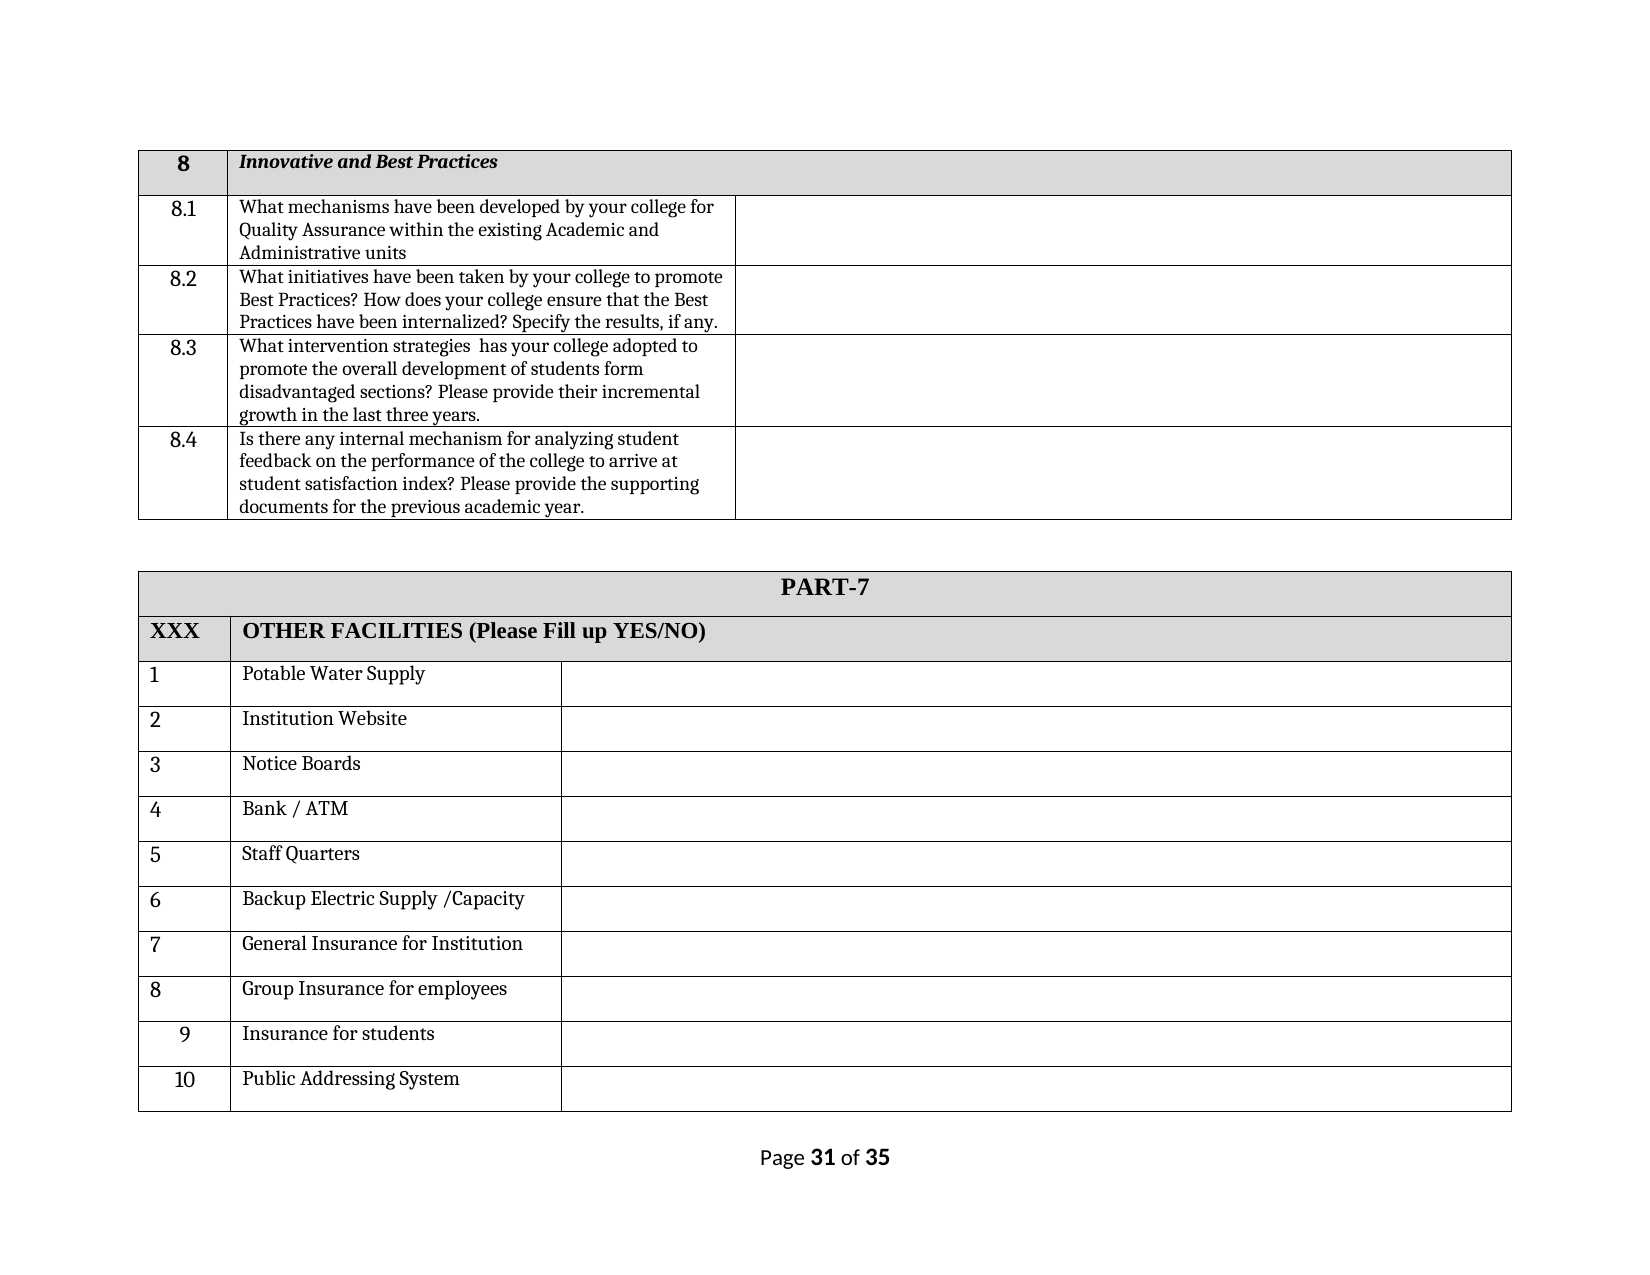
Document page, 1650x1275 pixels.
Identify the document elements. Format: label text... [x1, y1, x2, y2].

table_cell Insurance for students [231, 1022, 561, 1066]
table_cell 8.4 [139, 427, 227, 518]
table_cell What intervention strategies has your college adopted to promote the overall development of students form disadvantaged sections? Please provide their incremental growth in the last three years. [228, 335, 735, 426]
table_header Innovative and Best Practices [228, 151, 1511, 195]
table_cell 7 [139, 932, 230, 976]
table_cell Notice Boards [231, 752, 561, 796]
table_cell [562, 1067, 1511, 1111]
table_cell 4 [139, 797, 230, 841]
table_cell Is there any internal mechanism for analyzing student feedback on the performance of the college to arrive at student satisfaction index? Please provide the supporting documents for the previous academic year. [228, 427, 735, 518]
table_cell [736, 427, 1511, 518]
table_cell Group Insurance for employees [231, 977, 561, 1021]
table_cell [562, 842, 1511, 886]
table_cell [562, 752, 1511, 796]
table_cell Backup Electric Supply /Capacity [231, 887, 561, 931]
table_cell XXX [139, 617, 230, 661]
table_header PART-7 [139, 572, 1511, 616]
table_cell Bank / ATM [231, 797, 561, 841]
table_cell [562, 707, 1511, 751]
table_cell OTHER FACILITIES (Please Fill up YES/NO) [231, 617, 1511, 661]
table_cell 10 [139, 1067, 230, 1111]
table_cell 6 [139, 887, 230, 931]
table_cell What initiatives have been taken by your college to promote Best Practices? How does your college ensure that the Best Practices have been internalized? Specify the results, if any. [228, 266, 735, 334]
table_cell Public Addressing System [231, 1067, 561, 1111]
table_cell Institution Website [231, 707, 561, 751]
table_cell [736, 335, 1511, 426]
table_cell 1 [139, 662, 230, 706]
table_cell 9 [139, 1022, 230, 1066]
table_header 8 [139, 151, 227, 195]
table_cell [736, 196, 1511, 264]
table_cell 8.2 [139, 266, 227, 334]
table_cell [562, 662, 1511, 706]
table_cell 3 [139, 752, 230, 796]
table_cell What mechanisms have been developed by your college for Quality Assurance within the existing Academic and Administrative units [228, 196, 735, 264]
table_cell [562, 932, 1511, 976]
table_cell 8 [139, 977, 230, 1021]
table_cell [562, 1022, 1511, 1066]
table_cell [562, 977, 1511, 1021]
table_cell [562, 797, 1511, 841]
table_cell Staff Quarters [231, 842, 561, 886]
table_cell 8.3 [139, 335, 227, 426]
table_cell 8.1 [139, 196, 227, 264]
table_cell [562, 887, 1511, 931]
table_cell Potable Water Supply [231, 662, 561, 706]
table_cell 5 [139, 842, 230, 886]
table_cell General Insurance for Institution [231, 932, 561, 976]
table_cell 2 [139, 707, 230, 751]
table_cell [736, 266, 1511, 334]
